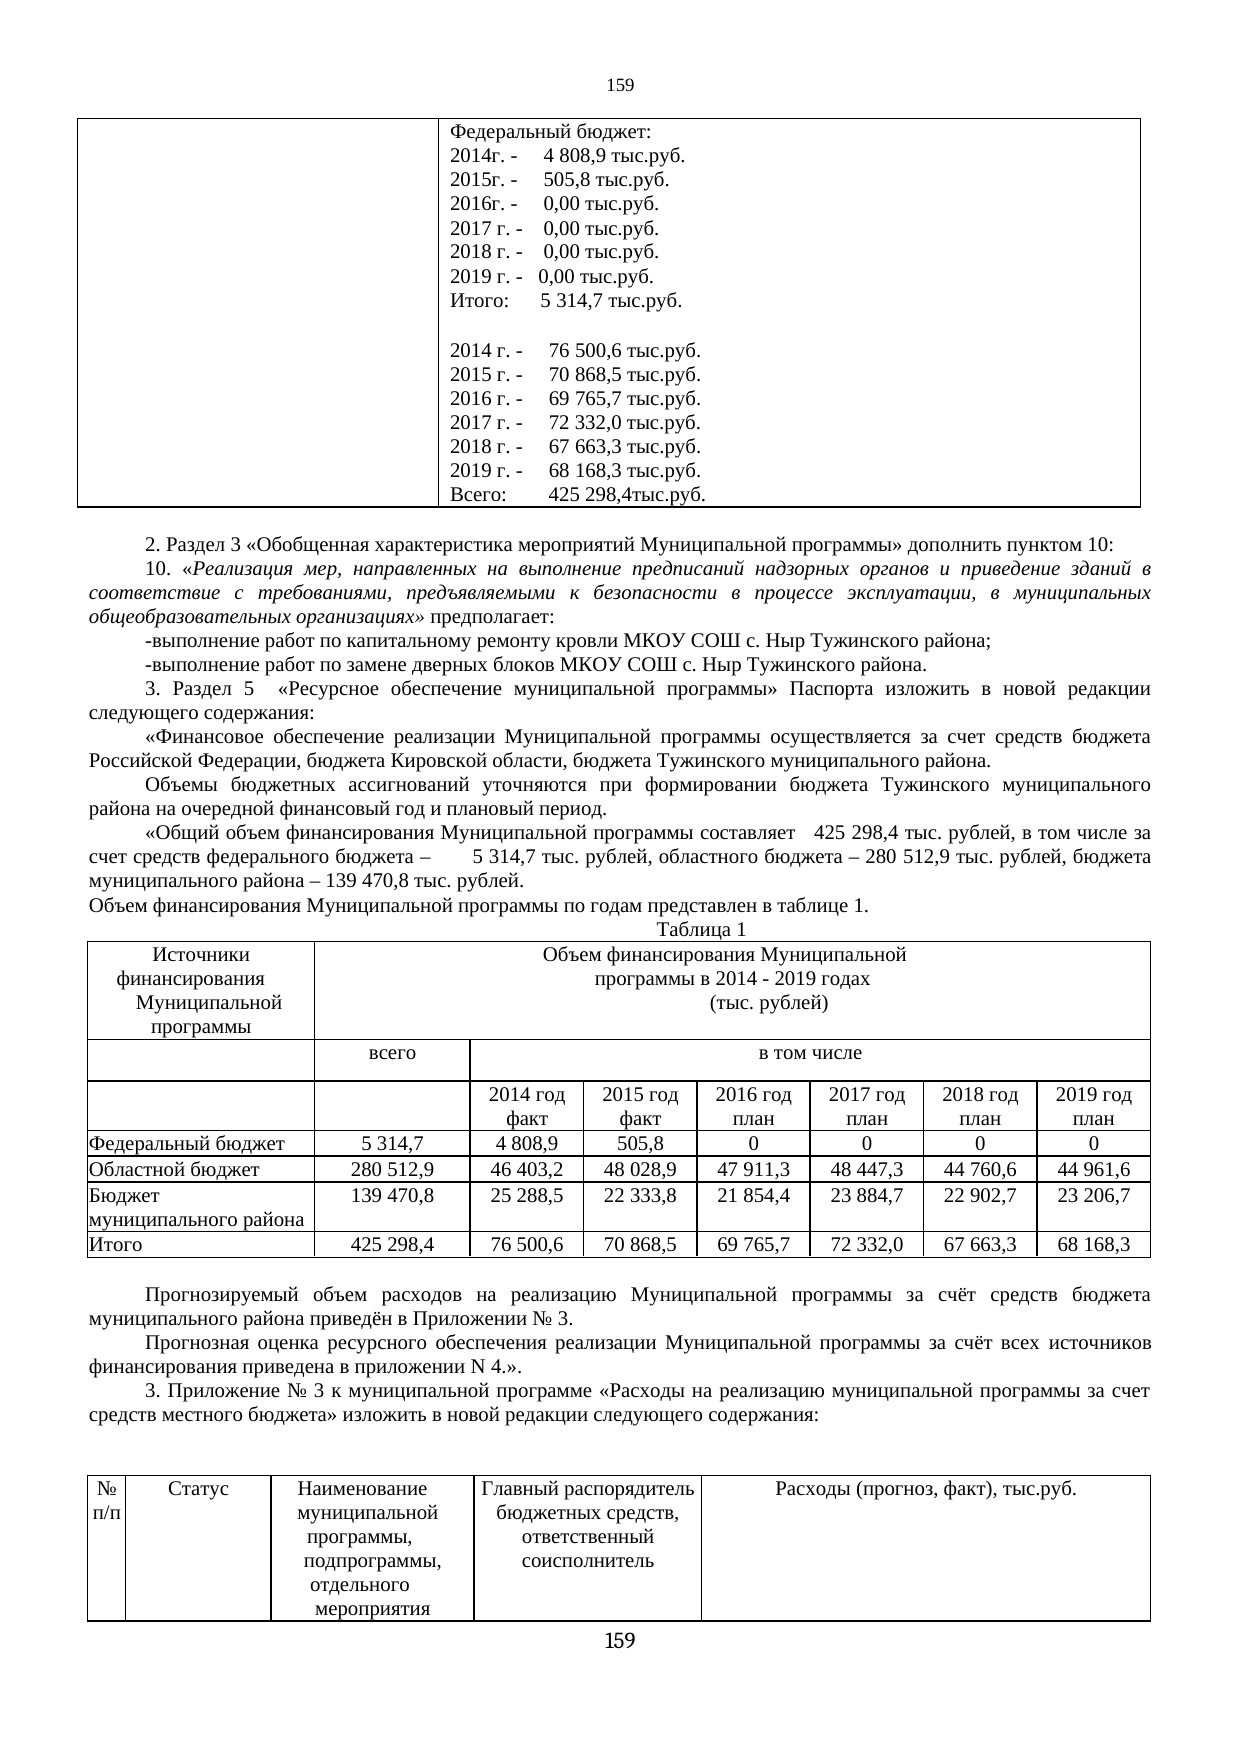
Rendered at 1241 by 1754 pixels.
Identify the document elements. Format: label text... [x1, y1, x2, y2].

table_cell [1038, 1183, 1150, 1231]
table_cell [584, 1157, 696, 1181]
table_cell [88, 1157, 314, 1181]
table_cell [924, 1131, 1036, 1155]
text -выполнение работ по замене дверных блоков МКОУ СОШ с. Ныр Тужинского района. [89, 652, 1152, 676]
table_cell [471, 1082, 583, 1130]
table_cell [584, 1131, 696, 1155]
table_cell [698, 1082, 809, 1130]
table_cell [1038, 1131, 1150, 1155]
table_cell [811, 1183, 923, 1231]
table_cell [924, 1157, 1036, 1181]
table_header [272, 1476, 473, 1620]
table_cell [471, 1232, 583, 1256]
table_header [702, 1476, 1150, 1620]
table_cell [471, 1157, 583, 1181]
text Таблица 1 [89, 917, 1152, 941]
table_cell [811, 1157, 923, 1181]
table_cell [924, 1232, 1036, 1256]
text 3. Раздел 5 «Ресурсное обеспечение муниципальной программы» Паспорта изложить в новой редакции следующего содержания: [89, 676, 1152, 724]
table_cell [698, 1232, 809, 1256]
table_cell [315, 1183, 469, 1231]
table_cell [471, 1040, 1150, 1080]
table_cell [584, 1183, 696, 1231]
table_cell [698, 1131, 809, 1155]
text 3. Приложение № 3 к муниципальной программе «Расходы на реализацию муниципальной программы за счет средств местного бюджета» изложить в новой редакции следующего содержания: [89, 1378, 1152, 1426]
text «Общий объем финансирования Муниципальной программы составляет 425 298,4 тыс. рублей, в том числе за счет средств федерального бюджета – 5 314,7 тыс. рублей, областного бюджета – 280 512,9 тыс. рублей, бюджета муниципального района – 139 470,8 тыс. рублей. [89, 820, 1152, 892]
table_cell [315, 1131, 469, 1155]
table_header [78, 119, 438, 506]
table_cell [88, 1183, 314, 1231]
text -выполнение работ по капитальному ремонту кровли МКОУ СОШ с. Ныр Тужинского района; [89, 628, 1152, 652]
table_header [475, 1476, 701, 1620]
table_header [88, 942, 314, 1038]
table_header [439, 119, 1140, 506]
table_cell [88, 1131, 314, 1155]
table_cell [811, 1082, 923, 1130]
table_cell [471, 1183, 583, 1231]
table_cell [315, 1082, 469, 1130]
text Прогнозируемый объем расходов на реализацию Муниципальной программы за счёт средств бюджета муниципального района приведён в Приложении № 3. [89, 1282, 1152, 1330]
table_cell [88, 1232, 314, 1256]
text Объемы бюджетных ассигнований уточняются при формировании бюджета Тужинского муниципального района на очередной финансовый год и плановый период. [89, 772, 1152, 820]
text 10. «Реализация мер, направленных на выполнение предписаний надзорных органов и приведение зданий в соответствие с требованиями, предъявляемыми к безопасности в процессе эксплуатации, в муниципальных общеобразовательных организациях» предполагает: [89, 556, 1152, 628]
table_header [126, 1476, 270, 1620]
text Объем финансирования Муниципальной программы по годам представлен в таблице 1. [89, 892, 1152, 917]
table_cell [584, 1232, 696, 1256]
text «Финансовое обеспечение реализации Муниципальной программы осуществляется за счет средств бюджета Российской Федерации, бюджета Кировской области, бюджета Тужинского муниципального района. [89, 724, 1152, 772]
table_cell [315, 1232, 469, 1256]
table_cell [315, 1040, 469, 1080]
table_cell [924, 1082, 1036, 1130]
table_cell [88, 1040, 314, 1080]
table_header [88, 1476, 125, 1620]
text Прогнозная оценка ресурсного обеспечения реализации Муниципальной программы за счёт всех источников финансирования приведена в приложении N 4.». [89, 1330, 1152, 1378]
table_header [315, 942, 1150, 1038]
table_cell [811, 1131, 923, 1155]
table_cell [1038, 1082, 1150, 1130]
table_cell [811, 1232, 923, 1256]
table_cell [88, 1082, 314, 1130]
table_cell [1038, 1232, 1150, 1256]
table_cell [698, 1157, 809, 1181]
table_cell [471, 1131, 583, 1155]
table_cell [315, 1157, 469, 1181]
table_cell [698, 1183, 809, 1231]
text 2. Раздел 3 «Обобщенная характеристика мероприятий Муниципальной программы» дополнить пунктом 10: [89, 532, 1152, 556]
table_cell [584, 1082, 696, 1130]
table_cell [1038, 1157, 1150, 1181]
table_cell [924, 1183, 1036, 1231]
